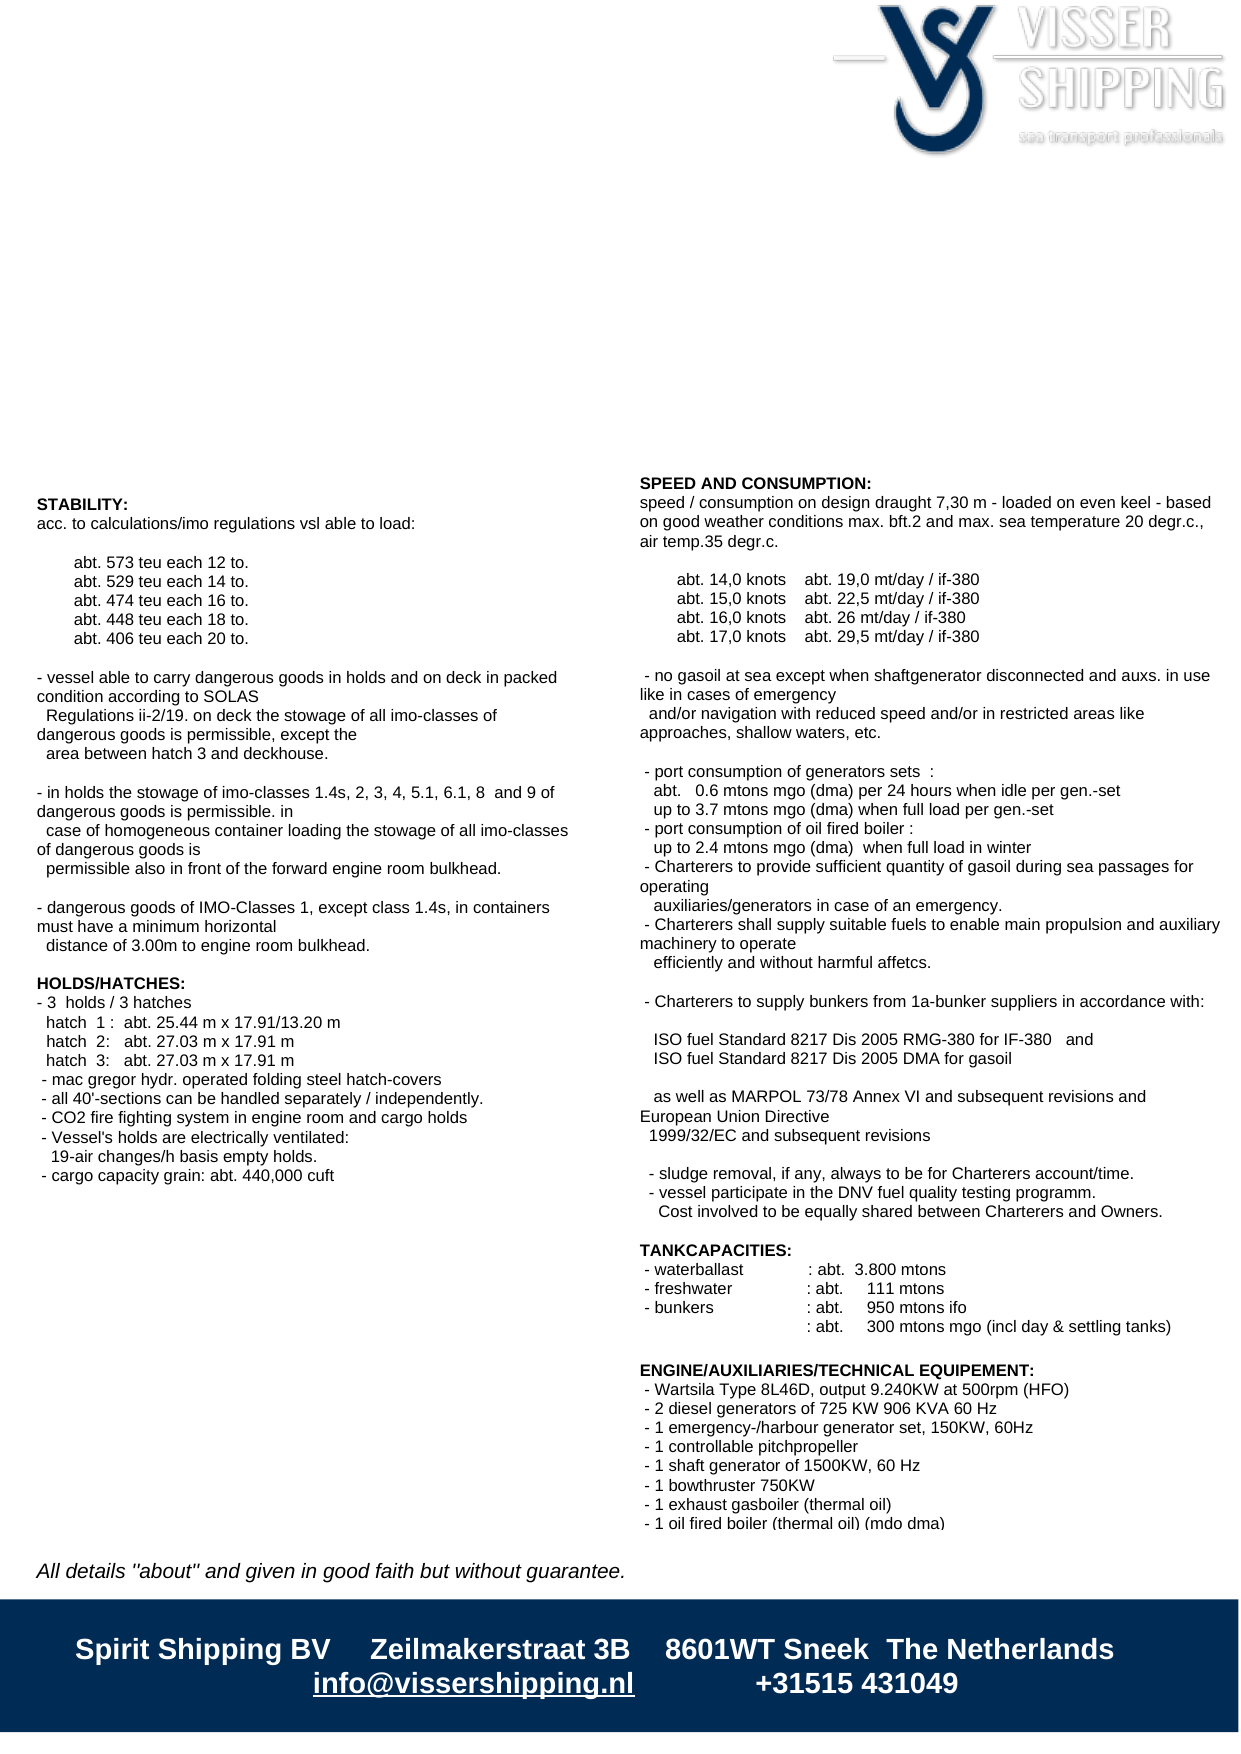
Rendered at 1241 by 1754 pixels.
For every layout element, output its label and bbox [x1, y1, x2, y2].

picture [832, 4, 1227, 158]
